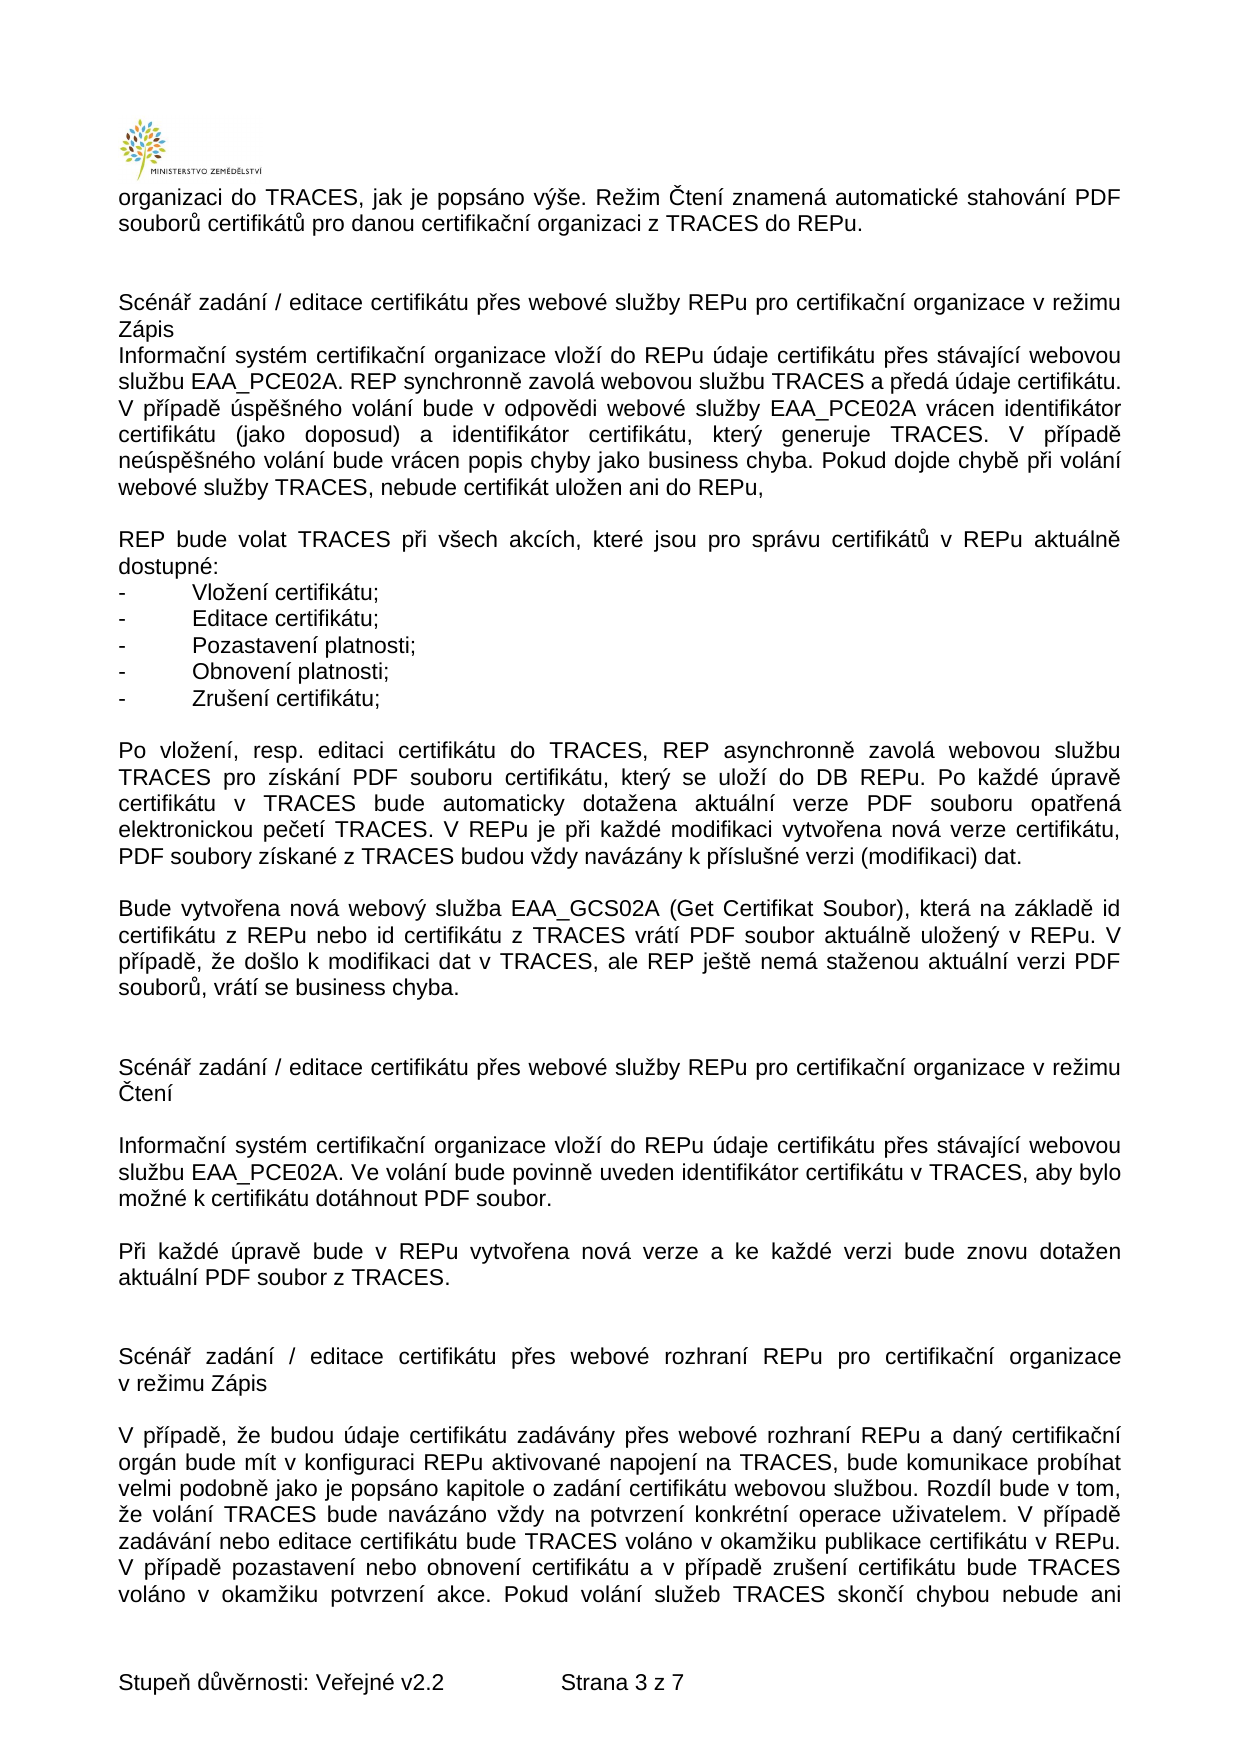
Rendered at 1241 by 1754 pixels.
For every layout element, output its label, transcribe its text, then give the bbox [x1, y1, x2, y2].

text - Editace certifikátu; [118, 605, 1122, 632]
text - Vložení certifikátu; [118, 579, 1122, 605]
picture [118, 115, 264, 184]
text Bude vytvořena nová webový služba EAA_GCS02A (Get Certifikat Soubor), která na základě id certifikátu z REPu nebo id certifikátu z TRACES vrátí PDF soubor aktuálně uložený v REPu. V případě, že došlo k modifikaci dat v TRACES, ale REP ještě nemá staženou aktuální verzi PDF souborů, vrátí se business chyba. [118, 895, 1122, 1001]
text Informační systém certifikační organizace vloží do REPu údaje certifikátu přes stávající webovou službu EAA_PCE02A. Ve volání bude povinně uveden identifikátor certifikátu v TRACES, aby bylo možné k certifikátu dotáhnout PDF soubor. [118, 1132, 1122, 1212]
text Informační systém certifikační organizace vloží do REPu údaje certifikátu přes stávající webovou službu EAA_PCE02A. REP synchronně zavolá webovou službu TRACES a předá údaje certifikátu. V případě úspěšného volání bude v odpovědi webové služby EAA_PCE02A vrácen identifikátor certifikátu (jako doposud) a identifikátor certifikátu, který generuje TRACES. V případě neúspěšného volání bude vrácen popis chyby jako business chyba. Pokud dojde chybě při volání webové služby TRACES, nebude certifikát uložen ani do REPu, [118, 342, 1122, 500]
text REP bude volat TRACES při všech akcích, které jsou pro správu certifikátů v REPu aktuálně dostupné: [118, 526, 1122, 579]
text Po vložení, resp. editaci certifikátu do TRACES, REP asynchronně zavolá webovou službu TRACES pro získání PDF souboru certifikátu, který se uloží do DB REPu. Po každé úpravě certifikátu v TRACES bude automaticky dotažena aktuální verze PDF souboru opatřená elektronickou pečetí TRACES. V REPu je při každé modifikaci vytvořena nová verze certifikátu, PDF soubory získané z TRACES budou vždy navázány k příslušné verzi (modifikaci) dat. [118, 737, 1122, 869]
text - Pozastavení platnosti; [118, 632, 1122, 658]
text - Obnovení platnosti; [118, 658, 1122, 684]
text Scénář zadání / editace certifikátu přes webové služby REPu pro certifikační organizace v režimu Zápis [118, 289, 1122, 342]
text - Zrušení certifikátu; [118, 684, 1122, 711]
text Scénář zadání / editace certifikátu přes webové služby REPu pro certifikační organizace v režimu Čtení [118, 1053, 1122, 1106]
text Při každé úpravě bude v REPu vytvořena nová verze a ke každé verzi bude znovu dotažen aktuální PDF soubor z TRACES. [118, 1238, 1122, 1291]
text Scénář zadání / editace certifikátu přes webové rozhraní REPu pro certifikační organizace v režimu Zápis [118, 1343, 1122, 1396]
